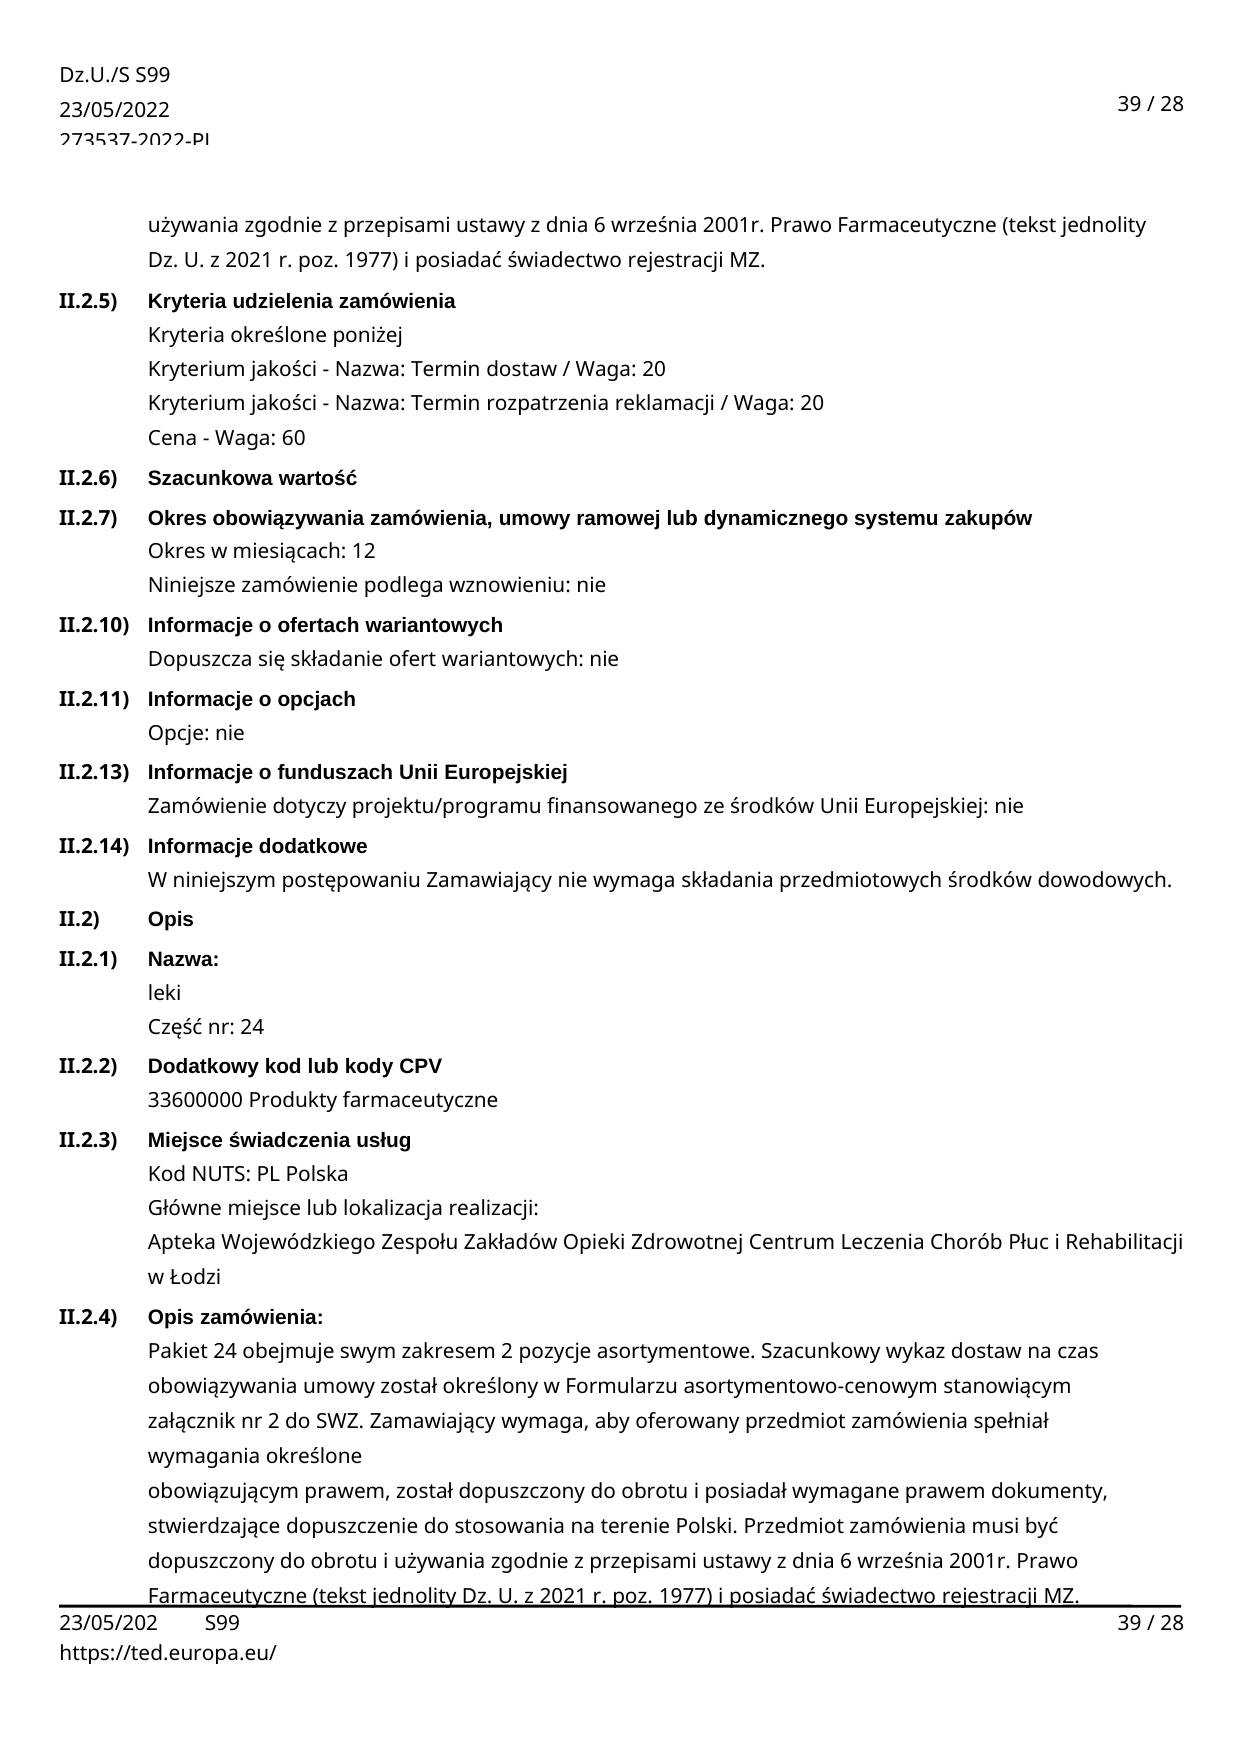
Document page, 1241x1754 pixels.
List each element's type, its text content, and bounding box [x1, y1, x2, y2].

text Dopuszcza się składanie ofert wariantowych: nie [148, 644, 1192, 673]
text W niniejszym postępowaniu Zamawiający nie wymaga składania przedmiotowych środków dowodowych. [148, 865, 1192, 893]
text Kryterium jakości - Nazwa: Termin dostaw / Waga: 20 [148, 354, 1192, 382]
subtitle Kryteria udzielenia zamówienia [59, 286, 1192, 314]
text Okres w miesiącach: 12 [148, 537, 1192, 565]
subtitle Szacunkowa wartość [59, 463, 1192, 491]
subtitle Informacje o funduszach Unii Europejskiej [59, 757, 1192, 786]
text 33600000 Produkty farmaceutyczne [148, 1086, 1192, 1114]
subtitle Miejsce świadczenia usług [59, 1125, 1192, 1154]
text leki [148, 978, 1192, 1006]
text Niniejsze zamówienie podlega wznowieniu: nie [148, 571, 1192, 599]
text Kryteria określone poniżej [148, 320, 1192, 348]
subtitle Opis zamówienia: [59, 1302, 1192, 1331]
text Kod NUTS: PL Polska [148, 1159, 1192, 1188]
text Główne miejsce lub lokalizacja realizacji: [148, 1193, 1192, 1222]
text Pakiet 24 obejmuje swym zakresem 2 pozycje asortymentowe. Szacunkowy wykaz dostaw na czas obowiązywania umowy został określony w Formularzu asortymentowo-cenowym stanowiącym załącznik nr 2 do SWZ. Zamawiający wymaga, aby oferowany przedmiot zamówienia spełniał wymagania określone [148, 1336, 1124, 1469]
text używania zgodnie z przepisami ustawy z dnia 6 września 2001r. Prawo Farmaceutyczne (tekst jednolity Dz. U. z 2021 r. poz. 1977) i posiadać świadectwo rejestracji MZ. [148, 211, 1180, 274]
subtitle Informacje o opcjach [59, 684, 1192, 712]
list Okres obowiązywania zamówienia, umowy ramowej lub dynamicznego systemu zakupów [59, 503, 1192, 531]
subtitle Dodatkowy kod lub kody CPV [59, 1052, 1192, 1080]
subtitle Informacje dodatkowe [59, 831, 1192, 859]
subtitle Opis [59, 904, 1192, 933]
text Apteka Wojewódzkiego Zespołu Zakładów Opieki Zdrowotnej Centrum Leczenia Chorób Płuc i Rehabilitacji w Łodzi [148, 1227, 1192, 1291]
subtitle Informacje o ofertach wariantowych [59, 610, 1192, 639]
list Nazwa: [59, 944, 1192, 972]
text Zamówienie dotyczy projektu/programu finansowanego ze środków Unii Europejskiej: nie [148, 791, 1192, 820]
text Część nr: 24 [148, 1012, 1192, 1041]
text Kryterium jakości - Nazwa: Termin rozpatrzenia reklamacji / Waga: 20 Cena - Waga: 60 [148, 388, 832, 451]
text obowiązującym prawem, został dopuszczony do obrotu i posiadał wymagane prawem dokumenty, stwierdzające dopuszczenie do stosowania na terenie Polski. Przedmiot zamówienia musi być dopuszczony do obrotu i używania zgodnie z przepisami ustawy z dnia 6 września 2001r. Prawo Farmaceutyczne (tekst jednolity Dz. U. z 2021 r. poz. 1977) i posiadać świadectwo rejestracji MZ. [148, 1476, 1183, 1609]
text Opcje: nie [148, 718, 1192, 746]
